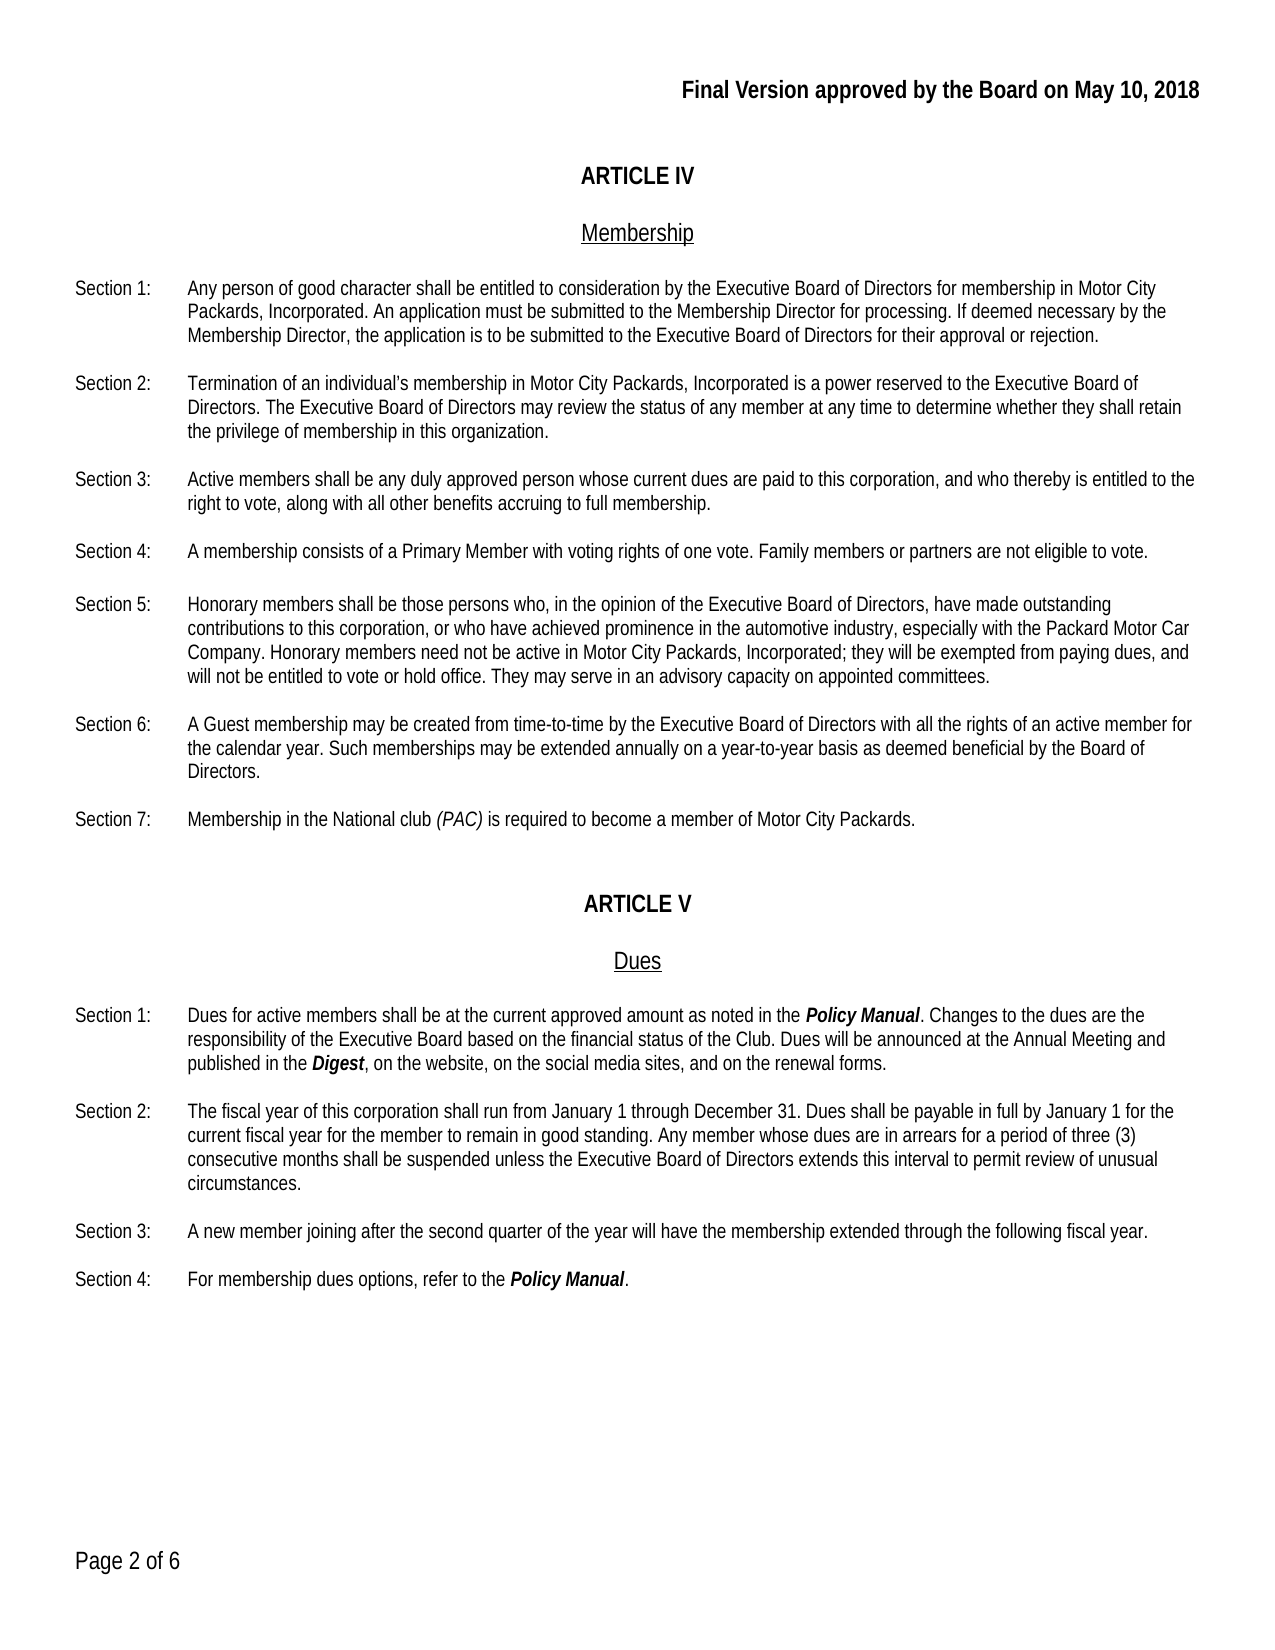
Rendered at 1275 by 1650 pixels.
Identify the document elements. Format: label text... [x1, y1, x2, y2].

subtitle ARTICLE V [75, 889, 1200, 917]
text Section 1: Dues for active members shall be at the current approved amount as noted in the Policy Manual. Changes to the dues are the responsibility of the Executive Board based on the financial status of the Club. Dues will be announced at the Annual Meeting and published in the Digest, on the website, on the social media sites, and on the renewal forms. [75, 1003, 1200, 1075]
subtitle ARTICLE IV [75, 161, 1200, 189]
text Section 4: A membership consists of a Primary Member with voting rights of one vote. Family members or partners are not eligible to vote. [75, 539, 1200, 563]
text Section 5: Honorary members shall be those persons who, in the opinion of the Executive Board of Directors, have made outstanding contributions to this corporation, or who have achieved prominence in the automotive industry, especially with the Packard Motor Car Company. Honorary members need not be active in Motor City Packards, Incorporated; they will be exempted from paying dues, and will not be entitled to vote or hold office. They may serve in an advisory capacity on appointed committees. [75, 592, 1200, 688]
text Section 2: Termination of an individual’s membership in Motor City Packards, Incorporated is a power reserved to the Executive Board of Directors. The Executive Board of Directors may review the status of any member at any time to determine whether they shall retain the privilege of membership in this organization. [75, 371, 1200, 443]
text Section 1: Any person of good character shall be entitled to consideration by the Executive Board of Directors for membership in Motor City Packards, Incorporated. An application must be submitted to the Membership Director for processing. If deemed necessary by the Membership Director, the application is to be submitted to the Executive Board of Directors for their approval or rejection. [75, 276, 1200, 347]
text Section 6: A Guest membership may be created from time-to-time by the Executive Board of Directors with all the rights of an active member for the calendar year. Such memberships may be extended annually on a year-to-year basis as deemed beneficial by the Board of Directors. [75, 712, 1200, 783]
text Section 2: The fiscal year of this corporation shall run from January 1 through December 31. Dues shall be payable in full by January 1 for the current fiscal year for the member to remain in good standing. Any member whose dues are in arrears for a period of three (3) consecutive months shall be suspended unless the Executive Board of Directors extends this interval to permit review of unusual circumstances. [75, 1099, 1200, 1195]
text Section 3: A new member joining after the second quarter of the year will have the membership extended through the following fiscal year. [75, 1219, 1200, 1243]
text Section 7: Membership in the National club (PAC) is required to become a member of Motor City Packards. [75, 807, 1200, 831]
text Section 3: Active members shall be any duly approved person whose current dues are paid to this corporation, and who thereby is entitled to the right to vote, along with all other benefits accruing to full membership. [75, 467, 1200, 515]
text Section 4: For membership dues options, refer to the Policy Manual. [75, 1267, 1200, 1291]
subtitle Membership [75, 218, 1200, 247]
subtitle Dues [75, 946, 1200, 975]
